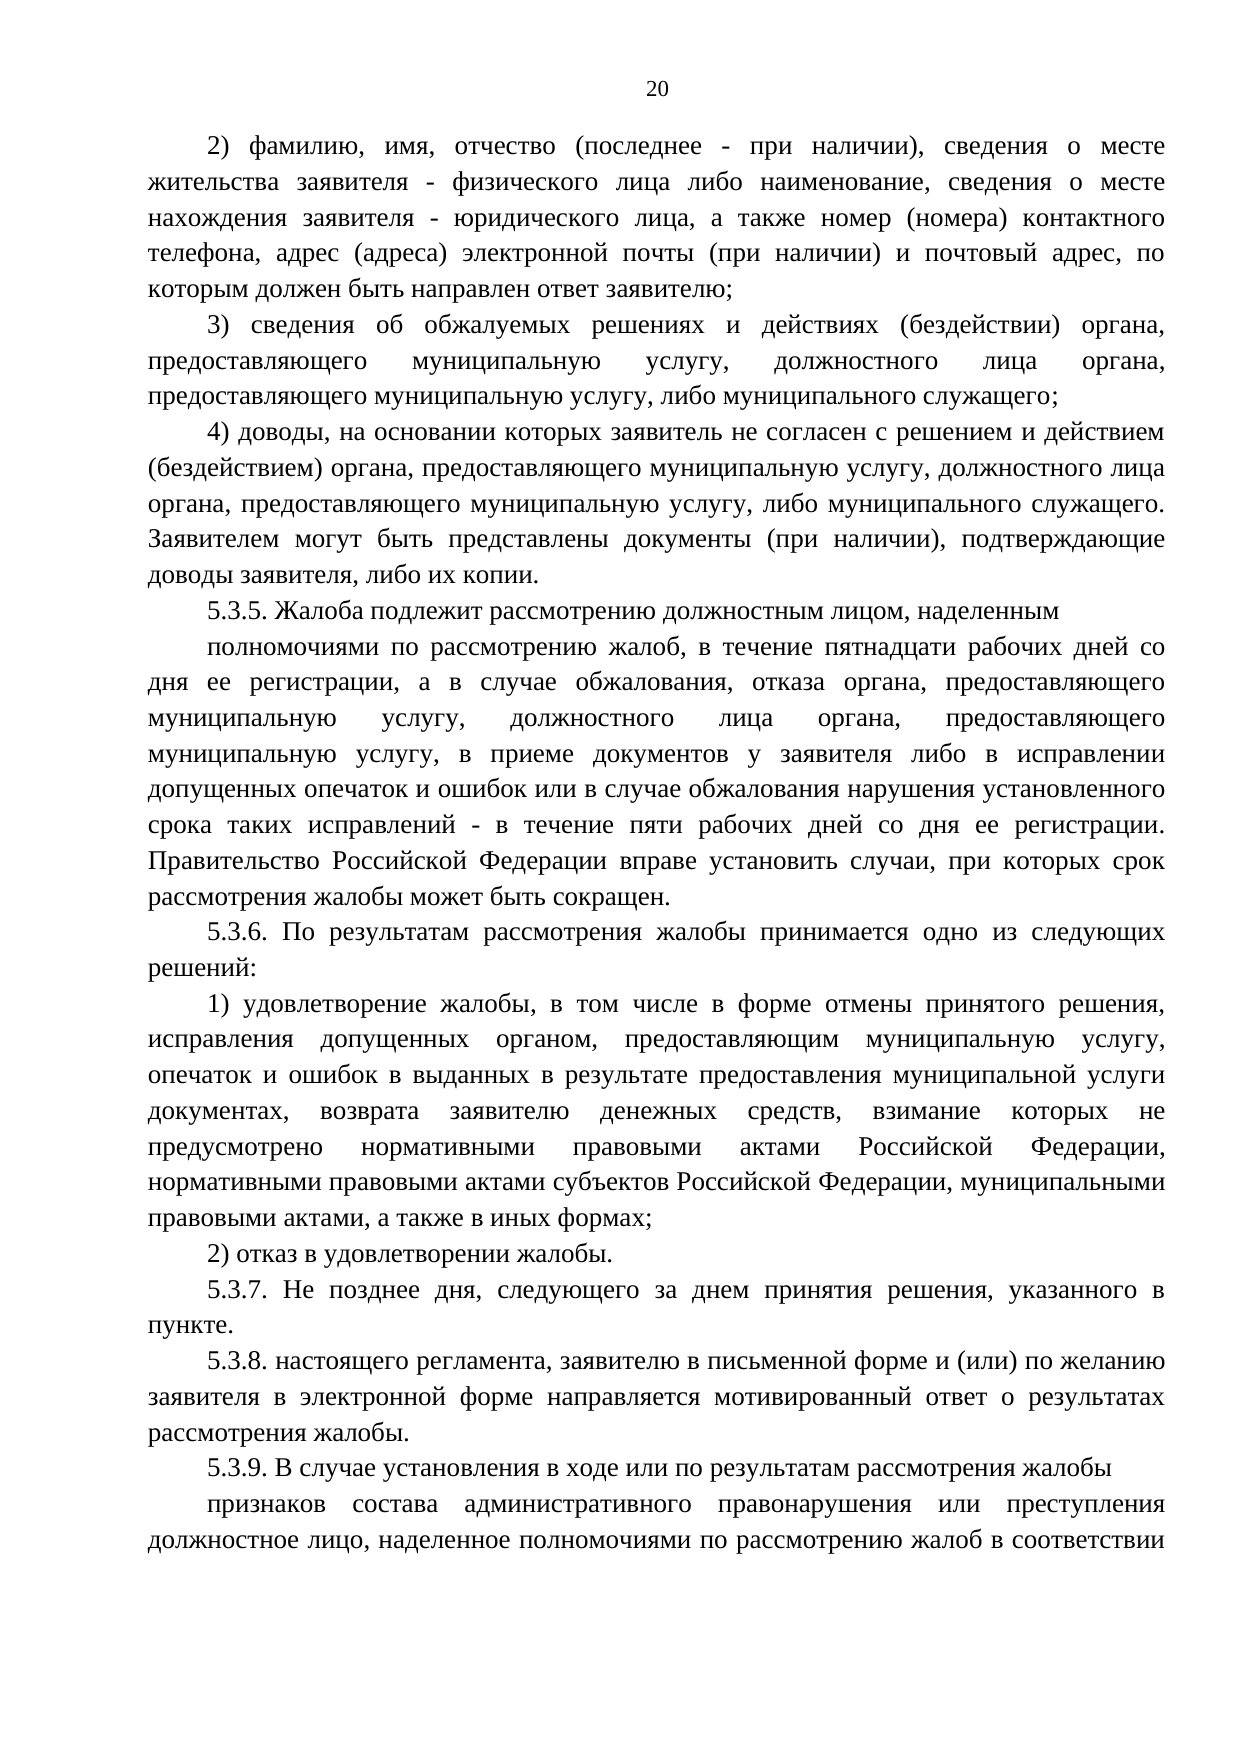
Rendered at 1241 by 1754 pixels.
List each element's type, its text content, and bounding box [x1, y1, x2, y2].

text 1) удовлетворение жалобы, в том числе в форме отмены принятого решения, исправления допущенных органом, предоставляющим муниципальную услугу, опечаток и ошибок в выданных в результате предоставления муниципальной услуги документах, возврата заявителю денежных средств, взимание которых не предусмотрено нормативными правовыми актами Российской Федерации, нормативными правовыми актами субъектов Российской Федерации, муниципальными правовыми актами, а также в иных формах; [148, 987, 1167, 1232]
text 3) сведения об обжалуемых решениях и действиях (бездействии) органа, предоставляющего муниципальную услугу, должностного лица органа, предоставляющего муниципальную услугу, либо муниципального служащего; [148, 308, 1167, 411]
text 5.3.6. По результатам рассмотрения жалобы принимается одно из следующих решений: [148, 915, 1167, 982]
text 2) отказ в удовлетворении жалобы. [148, 1237, 1167, 1268]
text 5.3.7. Не позднее дня, следующего за днем принятия решения, указанного в пункте. [148, 1273, 1167, 1339]
text 4) доводы, на основании которых заявитель не согласен с решением и действием (бездействием) органа, предоставляющего муниципальную услугу, должностного лица органа, предоставляющего муниципальную услугу, либо муниципального служащего. Заявителем могут быть представлены документы (при наличии), подтверждающие доводы заявителя, либо их копии. [148, 415, 1167, 589]
text полномочиями по рассмотрению жалоб, в течение пятнадцати рабочих дней со дня ее регистрации, а в случае обжалования, отказа органа, предоставляющего муниципальную услугу, должностного лица органа, предоставляющего муниципальную услугу, в приеме документов у заявителя либо в исправлении допущенных опечаток и ошибок или в случае обжалования нарушения установленного срока таких исправлений - в течение пяти рабочих дней со дня ее регистрации. Правительство Российской Федерации вправе установить случаи, при которых срок рассмотрения жалобы может быть сокращен. [148, 629, 1167, 911]
text 5.3.9. В случае установления в ходе или по результатам рассмотрения жалобы [148, 1451, 1167, 1482]
text 5.3.5. Жалоба подлежит рассмотрению должностным лицом, наделенным [148, 594, 1167, 625]
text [148, 1487, 1167, 1554]
text 5.3.8. настоящего регламента, заявителю в письменной форме и (или) по желанию заявителя в электронной форме направляется мотивированный ответ о результатах рассмотрения жалобы. [148, 1344, 1167, 1447]
text 2) фамилию, имя, отчество (последнее - при наличии), сведения о месте жительства заявителя - физического лица либо наименование, сведения о месте нахождения заявителя - юридического лица, а также номер (номера) контактного телефона, адрес (адреса) электронной почты (при наличии) и почтовый адрес, по которым должен быть направлен ответ заявителю; [148, 129, 1167, 303]
